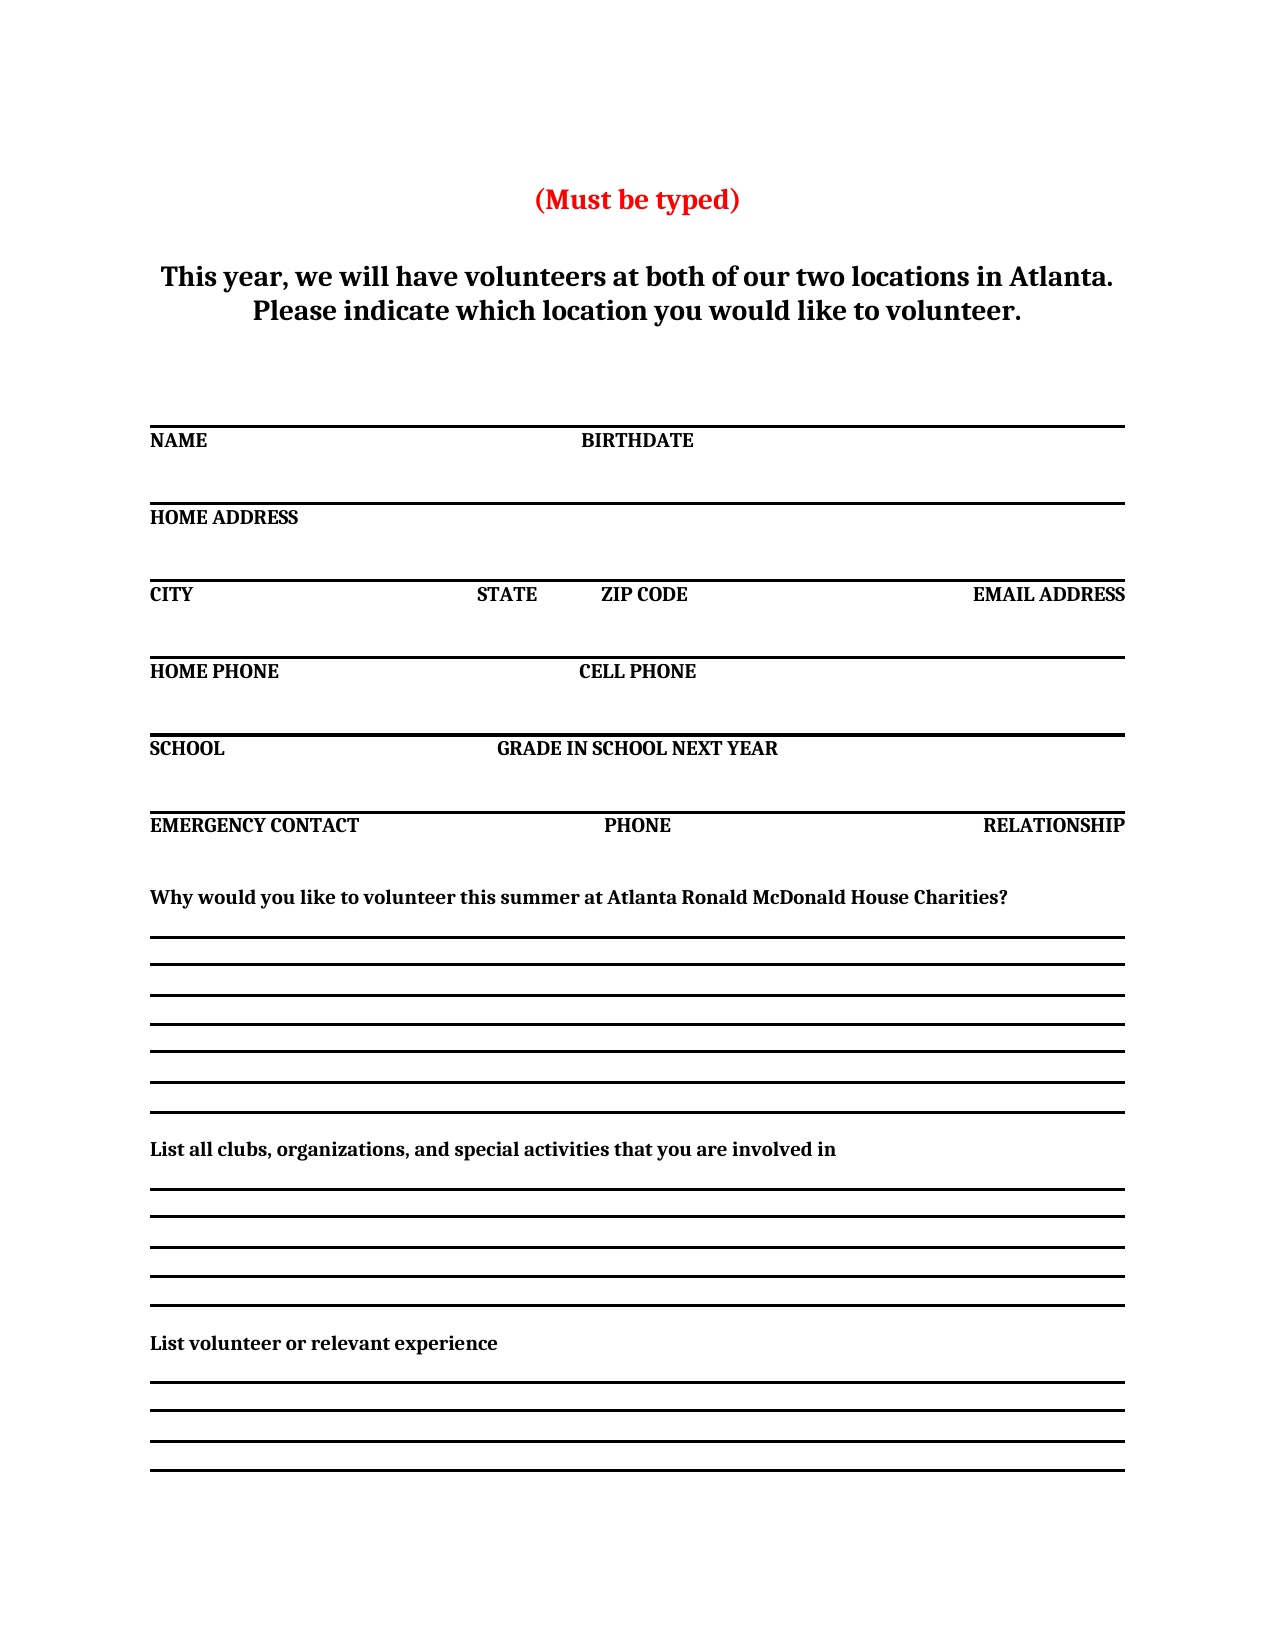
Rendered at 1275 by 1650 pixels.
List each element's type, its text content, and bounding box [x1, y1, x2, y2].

text List all clubs, organizations, and special activities that you are involved in [150, 1138, 1125, 1162]
text CITY STATE ZIP CODE EMAIL ADDRESS [150, 582, 1125, 606]
text NAME BIRTHDATE [150, 428, 1125, 452]
text EMERGENCY CONTACT PHONE RELATIONSHIP [150, 814, 1125, 838]
text This year, we will have volunteers at both of our two locations in Atlanta. Please indicate which location you would like to volunteer. [150, 260, 1125, 327]
text (Must be typed) [150, 183, 1125, 217]
text List volunteer or relevant experience [150, 1331, 1125, 1355]
text HOME PHONE CELL PHONE [150, 659, 1125, 683]
text SCHOOL GRADE IN SCHOOL NEXT YEAR [150, 737, 1125, 761]
text HOME ADDRESS [150, 505, 1125, 529]
text Why would you like to volunteer this summer at Atlanta Ronald McDonald House Charities? [150, 886, 1125, 909]
